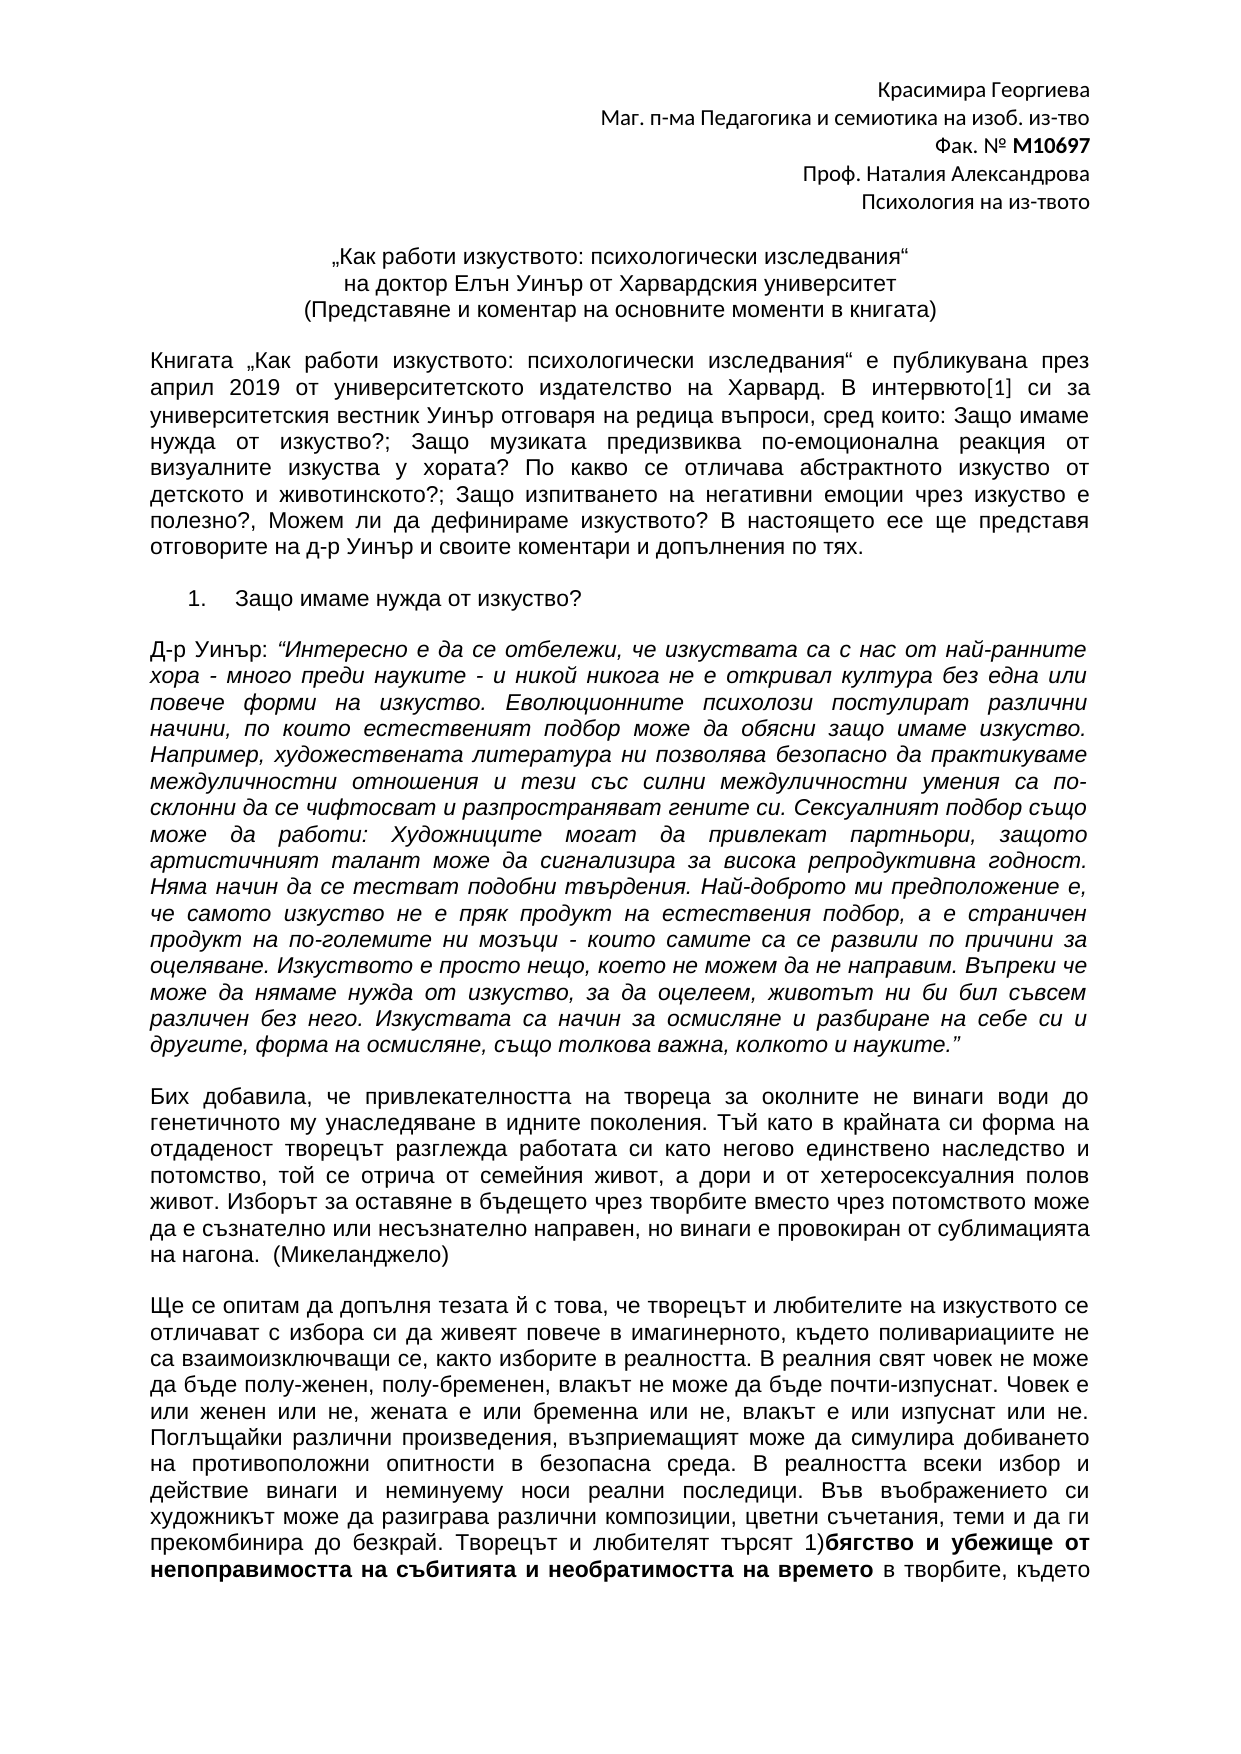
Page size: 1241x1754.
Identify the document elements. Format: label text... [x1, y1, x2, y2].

text „Как работи изкуството: психологически изследвания“ [150, 243, 1090, 269]
text (Представяне и коментар на основните моменти в книгата) [150, 296, 1090, 322]
text Бих добавила, че привлекателността на твореца за околните не винаги води до генетичното му унаследяване в идните поколения. Тъй като в крайната си форма на отдаденост творецът разглежда работата си като негово единствено наследство и потомство, той се отрича от семейния живот, а дори и от хетеросексуалния полов живот. Изборът за оставяне в бъдещето чрез творбите вместо чрез потомството може да е съзнателно или несъзнателно направен, но винаги е провокиран от сублимацията на нагона. (Микеланджело) [150, 1083, 1090, 1267]
text на доктор Елън Уинър от Харвардския университет [150, 269, 1090, 296]
text 1. Защо имаме нужда от изкуство? [187, 585, 1090, 611]
text Д-р Уинър: “Интересно е да се отбележи, че изкуствата са с нас от най-ранните хора - много преди науките - и никой никога не е откривал култура без една или повече форми на изкуство. Еволюционните психолози постулират различни начини, по които естественият подбор може да обясни защо имаме изкуство. Например, художествената литература ни позволява безопасно да практикуваме междуличностни отношения и тези със силни междуличностни умения са по-склонни да се чифтосват и разпространяват гените си. Сексуалният подбор също може да работи: Художниците могат да привлекат партньори, защото артистичният талант може да сигнализира за висока репродуктивна годност. Няма начин да се тестват подобни твърдения. Най-доброто ми предположение е, че самото изкуство не е пряк продукт на естествения подбор, а е страничен продукт на по-големите ни мозъци - които самите са се развили по причини за оцеляване. Изкуството е просто нещо, което не можем да не направим. Въпреки че може да нямаме нужда от изкуство, за да оцелеем, животът ни би бил съвсем различен без него. Изкуствата са начин за осмисляне и разбиране на себе си и другите, форма на осмисляне, също толкова важна, колкото и науките.” [150, 636, 1090, 1058]
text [150, 1292, 1090, 1582]
text Книгата „Как работи изкуството: психологически изследвания“ е публикувана през април 2019 от университетското издателство на Харвард. В интервюто[1] си за университетския вестник Уинър отговаря на редица въпроси, сред които: Защо имаме нужда от изкуство?; Защо музиката предизвиква по-емоционална реакция от визуалните изкуства у хората? По какво се отличава абстрактното изкуство от детското и животинското?; Защо изпитването на негативни емоции чрез изкуство е полезно?, Можем ли да дефинираме изкуството? В настоящето есе ще представя отговорите на д-р Уинър и своите коментари и допълнения по тях. [150, 347, 1090, 560]
